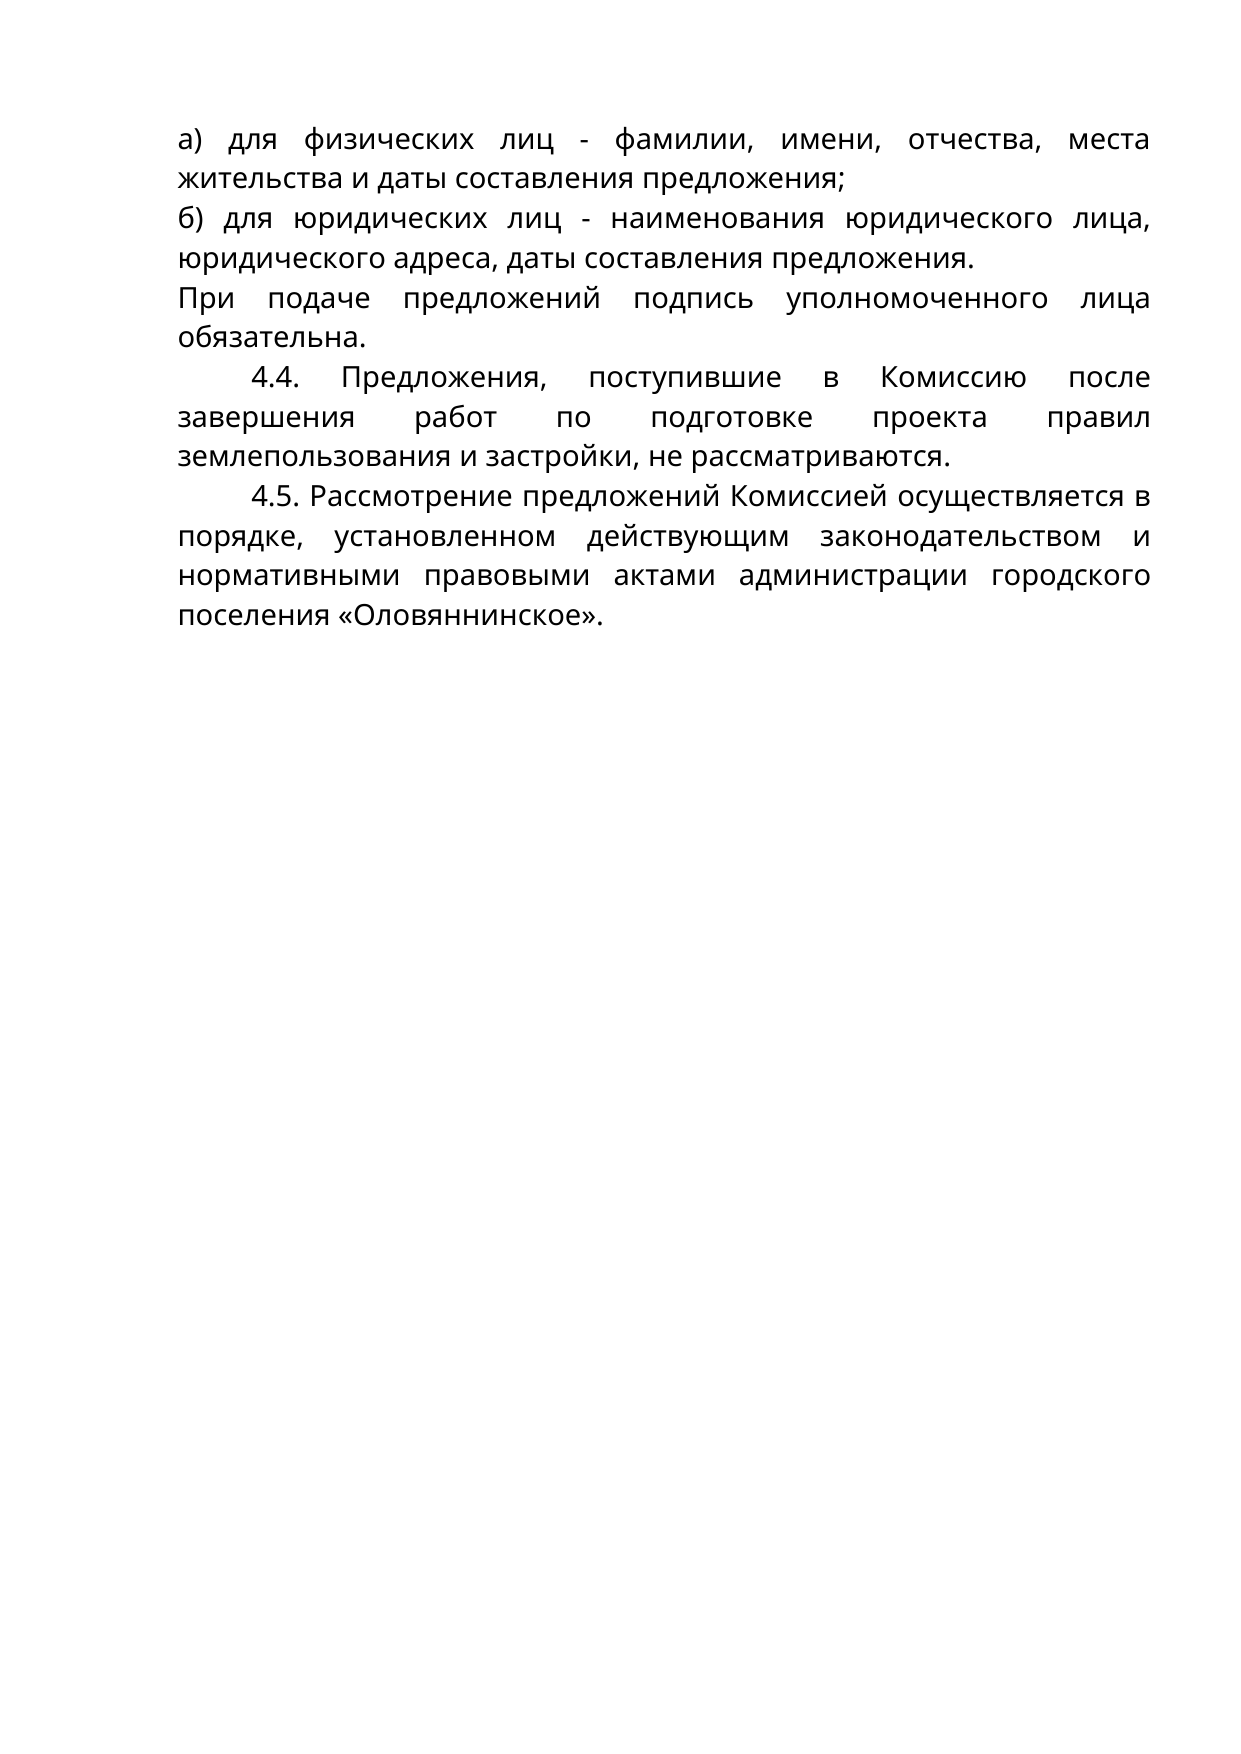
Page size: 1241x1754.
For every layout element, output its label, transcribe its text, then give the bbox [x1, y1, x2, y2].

text 4.5. Рассмотрение предложений Комиссией осуществляется в порядке, установленном действующим законодательством и нормативными правовыми актами администрации городского поселения «Оловяннинское». [177, 475, 1152, 634]
text б) для юридических лиц - наименования юридического лица, юридического адреса, даты составления предложения. [177, 197, 1152, 277]
text При подаче предложений подпись уполномоченного лица обязательна. [177, 277, 1152, 356]
text а) для физических лиц - фамилии, имени, отчества, места жительства и даты составления предложения; [177, 118, 1152, 197]
text 4.4. Предложения, поступившие в Комиссию после завершения работ по подготовке проекта правил землепользования и застройки, не рассматриваются. [177, 356, 1152, 475]
